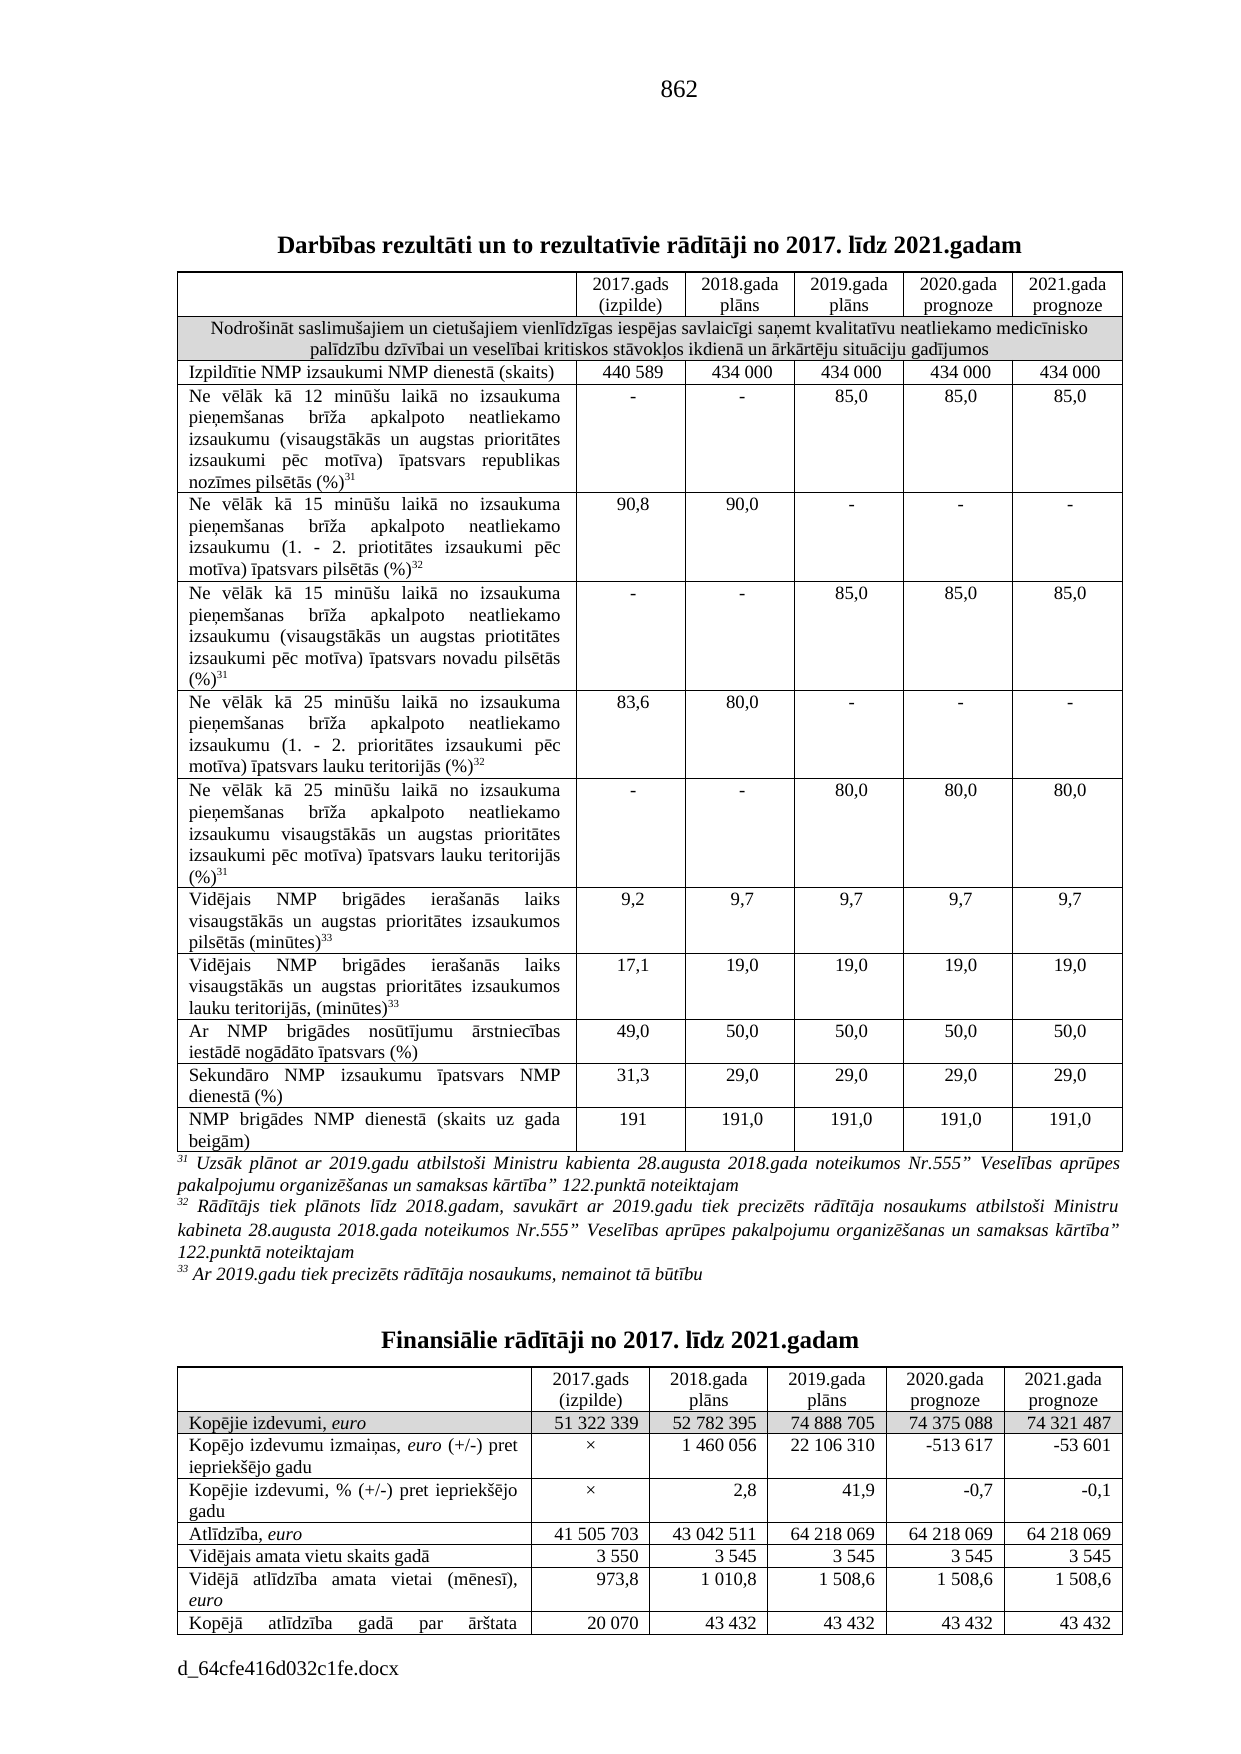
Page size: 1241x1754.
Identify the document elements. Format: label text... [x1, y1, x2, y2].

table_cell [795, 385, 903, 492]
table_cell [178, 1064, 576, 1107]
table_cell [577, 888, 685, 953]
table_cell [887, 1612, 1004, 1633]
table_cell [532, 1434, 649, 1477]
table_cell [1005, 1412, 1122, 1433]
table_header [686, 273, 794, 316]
text 32 Rādītājs tiek plānots līdz 2018.gadam, savukārt ar 2019.gadu tiek precizēts rādītāja nosaukums atbilstoši Ministru kabineta 28.augusta 2018.gada noteikumos Nr.555” Veselības aprūpes pakalpojumu organizēšanas un samaksas kārtība” 122.punktā noteiktajam [177, 1195, 1122, 1262]
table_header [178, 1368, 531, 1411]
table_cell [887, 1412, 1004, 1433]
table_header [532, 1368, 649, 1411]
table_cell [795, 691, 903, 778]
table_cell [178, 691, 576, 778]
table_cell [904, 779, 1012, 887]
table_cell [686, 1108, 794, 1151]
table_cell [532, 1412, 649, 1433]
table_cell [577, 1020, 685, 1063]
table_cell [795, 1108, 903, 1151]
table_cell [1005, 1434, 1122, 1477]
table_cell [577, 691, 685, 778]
text Darbības rezultāti un to rezultatīvie rādītāji no 2017. līdz 2021.gadam [177, 230, 1122, 259]
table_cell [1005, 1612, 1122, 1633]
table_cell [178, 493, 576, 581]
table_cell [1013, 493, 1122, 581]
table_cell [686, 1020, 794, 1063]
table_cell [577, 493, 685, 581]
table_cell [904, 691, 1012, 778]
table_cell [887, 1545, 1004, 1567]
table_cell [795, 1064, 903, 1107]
text 33 Ar 2019.gadu tiek precizēts rādītāja nosaukums, nemainot tā būtību [177, 1262, 1122, 1284]
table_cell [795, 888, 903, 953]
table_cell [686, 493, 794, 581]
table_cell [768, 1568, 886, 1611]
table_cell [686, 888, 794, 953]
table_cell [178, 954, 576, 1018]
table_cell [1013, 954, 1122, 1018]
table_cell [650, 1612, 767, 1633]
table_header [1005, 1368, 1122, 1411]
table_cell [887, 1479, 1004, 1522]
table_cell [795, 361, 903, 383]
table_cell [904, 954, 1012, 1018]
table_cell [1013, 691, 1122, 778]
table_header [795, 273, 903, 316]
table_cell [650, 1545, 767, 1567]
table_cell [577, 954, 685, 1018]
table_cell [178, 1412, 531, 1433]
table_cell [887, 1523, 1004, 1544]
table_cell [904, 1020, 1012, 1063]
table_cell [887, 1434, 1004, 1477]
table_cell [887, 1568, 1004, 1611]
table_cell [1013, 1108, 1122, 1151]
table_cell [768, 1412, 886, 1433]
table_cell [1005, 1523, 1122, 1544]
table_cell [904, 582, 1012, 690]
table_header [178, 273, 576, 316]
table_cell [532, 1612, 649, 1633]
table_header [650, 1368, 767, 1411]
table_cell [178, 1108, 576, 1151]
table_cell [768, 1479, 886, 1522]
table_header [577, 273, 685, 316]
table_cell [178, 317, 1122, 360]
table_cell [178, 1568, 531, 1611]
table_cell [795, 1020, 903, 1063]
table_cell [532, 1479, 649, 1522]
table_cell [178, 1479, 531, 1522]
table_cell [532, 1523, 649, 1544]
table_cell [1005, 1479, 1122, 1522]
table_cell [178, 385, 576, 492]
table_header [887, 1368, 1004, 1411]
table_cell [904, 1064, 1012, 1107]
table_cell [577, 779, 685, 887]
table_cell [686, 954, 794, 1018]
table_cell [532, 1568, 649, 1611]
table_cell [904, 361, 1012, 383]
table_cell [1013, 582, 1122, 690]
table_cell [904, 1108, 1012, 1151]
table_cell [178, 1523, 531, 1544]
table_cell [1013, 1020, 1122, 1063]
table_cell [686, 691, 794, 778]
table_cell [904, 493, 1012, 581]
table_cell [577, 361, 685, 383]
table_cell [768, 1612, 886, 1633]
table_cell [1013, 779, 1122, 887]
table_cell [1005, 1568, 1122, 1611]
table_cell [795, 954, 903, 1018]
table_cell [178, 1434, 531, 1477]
text Finansiālie rādītāji no 2017. līdz 2021.gadam [177, 1325, 1063, 1354]
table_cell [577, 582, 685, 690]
text 31 Uzsāk plānot ar 2019.gadu atbilstoši Ministru kabienta 28.augusta 2018.gada noteikumos Nr.555” Veselības aprūpes pakalpojumu organizēšanas un samaksas kārtība” 122.punktā noteiktajam [177, 1152, 1122, 1195]
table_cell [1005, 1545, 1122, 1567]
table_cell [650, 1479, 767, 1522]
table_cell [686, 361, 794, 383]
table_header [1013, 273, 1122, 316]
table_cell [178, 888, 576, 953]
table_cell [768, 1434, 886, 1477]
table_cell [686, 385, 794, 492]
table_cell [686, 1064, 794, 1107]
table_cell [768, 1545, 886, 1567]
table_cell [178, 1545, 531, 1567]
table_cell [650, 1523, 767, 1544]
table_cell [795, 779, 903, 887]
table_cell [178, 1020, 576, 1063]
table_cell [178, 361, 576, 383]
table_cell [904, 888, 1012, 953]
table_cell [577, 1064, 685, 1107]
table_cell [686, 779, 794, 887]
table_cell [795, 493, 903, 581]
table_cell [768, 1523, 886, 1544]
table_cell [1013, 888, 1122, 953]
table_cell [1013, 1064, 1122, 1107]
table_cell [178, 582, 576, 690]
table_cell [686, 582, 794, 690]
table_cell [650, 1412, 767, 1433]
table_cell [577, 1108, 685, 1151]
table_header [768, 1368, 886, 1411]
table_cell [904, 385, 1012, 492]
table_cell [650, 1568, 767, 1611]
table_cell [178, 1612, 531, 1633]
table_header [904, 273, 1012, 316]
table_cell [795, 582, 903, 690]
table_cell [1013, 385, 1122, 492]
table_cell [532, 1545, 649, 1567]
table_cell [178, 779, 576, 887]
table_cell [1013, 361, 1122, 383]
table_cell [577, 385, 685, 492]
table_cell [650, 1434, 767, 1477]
